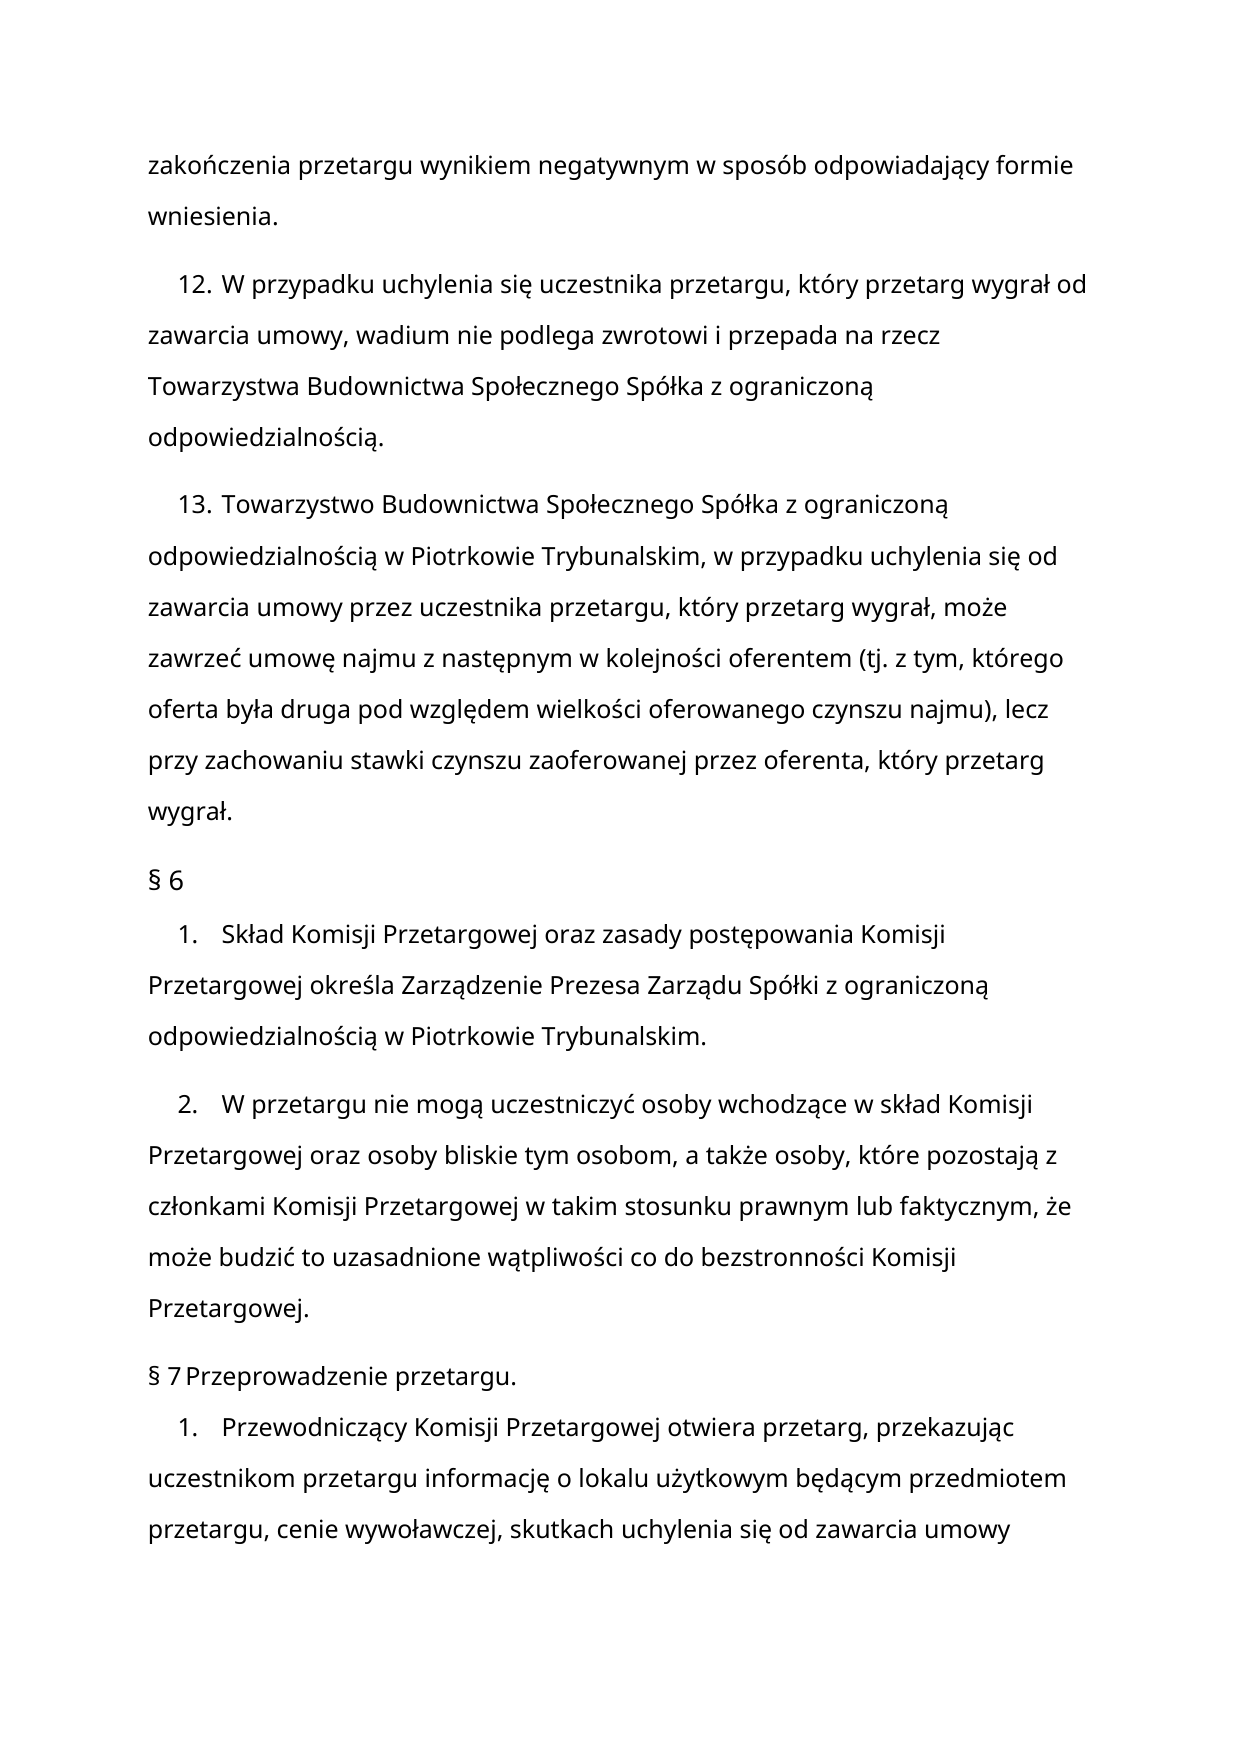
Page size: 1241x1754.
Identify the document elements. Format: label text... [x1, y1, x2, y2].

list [148, 1409, 1093, 1545]
subtitle Przeprowadzenie przetargu. [148, 1358, 1093, 1392]
list Towarzystwo Budownictwa Społecznego Spółka z ograniczoną odpowiedzialnością w Piotrkowie Trybunalskim, w przypadku uchylenia się od zawarcia umowy przez uczestnika przetargu, który przetarg wygrał, może zawrzeć umowę najmu z następnym w kolejności oferentem (tj. z tym, którego oferta była druga pod względem wielkości oferowanego czynszu najmu), lecz przy zachowaniu stawki czynszu zaoferowanej przez oferenta, który przetarg wygrał. [148, 487, 1093, 827]
list W przypadku uchylenia się uczestnika przetargu, który przetarg wygrał od zawarcia umowy, wadium nie podlega zwrotowi i przepada na rzecz Towarzystwa Budownictwa Społecznego Spółka z ograniczoną odpowiedzialnością. [148, 266, 1093, 453]
list W przetargu nie mogą uczestniczyć osoby wchodzące w skład Komisji Przetargowej oraz osoby bliskie tym osobom, a także osoby, które pozostają z członkami Komisji Przetargowej w takim stosunku prawnym lub faktycznym, że może budzić to uzasadnione wątpliwości co do bezstronności Komisji Przetargowej. [148, 1086, 1093, 1324]
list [148, 148, 1093, 233]
list Skład Komisji Przetargowej oraz zasady postępowania Komisji Przetargowej określa Zarządzenie Prezesa Zarządu Spółki z ograniczoną odpowiedzialnością w Piotrkowie Trybunalskim. [148, 916, 1093, 1053]
